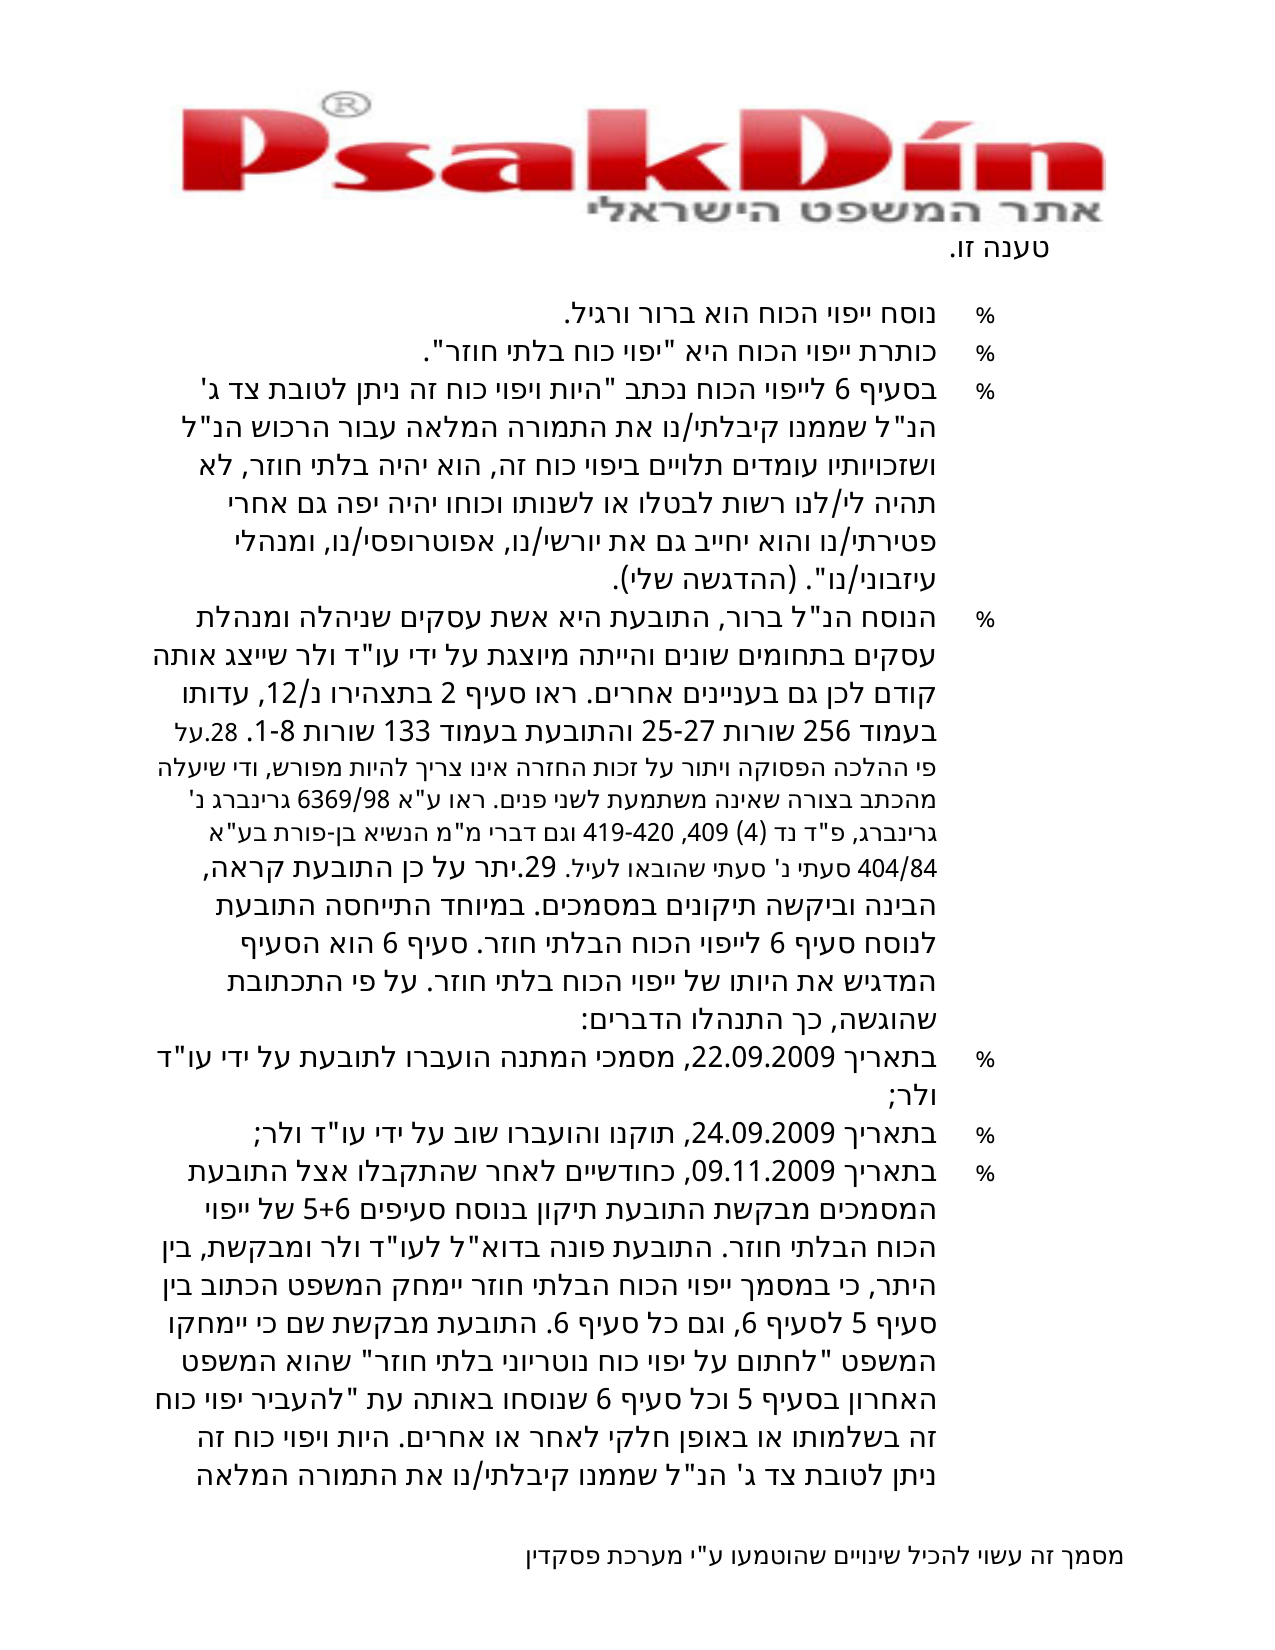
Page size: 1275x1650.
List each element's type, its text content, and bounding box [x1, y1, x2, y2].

list הנוסח הנ"ל ברור, התובעת היא אשת עסקים שניהלה ומנהלת עסקים בתחומים שונים והייתה מיוצגת על ידי עו"ד ולר שייצג אותה קודם לכן גם בעניינים אחרים. ראו סעיף 2 בתצהירו נ/12, עדותו בעמוד 256 שורות 25-27 והתובעת בעמוד 133 שורות 1-8. 28.על פי ההלכה הפסוקה ויתור על זכות החזרה אינו צריך להיות מפורש, ודי שיעלה מהכתב בצורה שאינה משתמעת לשני פנים. ראו ע"א 6369/98 גרינברג נ' גרינברג, פ"ד נד (4) 409, 419-420 וגם דברי מ"מ הנשיא בן-פורת בע"א 404/84 סעתי נ' סעתי שהובאו לעיל. 29.יתר על כן התובעת קראה, הבינה וביקשה תיקונים במסמכים. במיוחד התייחסה התובעת לנוסח סעיף 6 לייפוי הכוח הבלתי חוזר. סעיף 6 הוא הסעיף המדגיש את היותו של ייפוי הכוח בלתי חוזר. על פי התכתובת שהוגשה, כך התנהלו הדברים: [150, 601, 975, 1041]
list כותרת ייפוי הכוח היא "יפוי כוח בלתי חוזר". [150, 335, 975, 373]
list בתאריך 22.09.2009, מסמכי המתנה הועברו לתובעת על ידי עו"ד ולר; [150, 1041, 975, 1117]
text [150, 231, 1050, 269]
list בסעיף 6 לייפוי הכוח נכתב "היות ויפוי כוח זה ניתן לטובת צד ג' הנ"ל שממנו קיבלתי/נו את התמורה המלאה עבור הרכוש הנ"ל ושזכויותיו עומדים תלויים ביפוי כוח זה, הוא יהיה בלתי חוזר, לא תהיה לי/לנו רשות לבטלו או לשנותו וכוחו יהיה יפה גם אחרי פטירתי/נו והוא יחייב גם את יורשי/נו, אפוטרופסי/נו, ומנהלי עיזבוני/נו". (ההדגשה שלי). [150, 373, 975, 601]
list נוסח ייפוי הכוח הוא ברור ורגיל. [150, 297, 975, 335]
list בתאריך 24.09.2009, תוקנו והועברו שוב על ידי עו"ד ולר; [150, 1117, 975, 1156]
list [150, 1156, 975, 1498]
